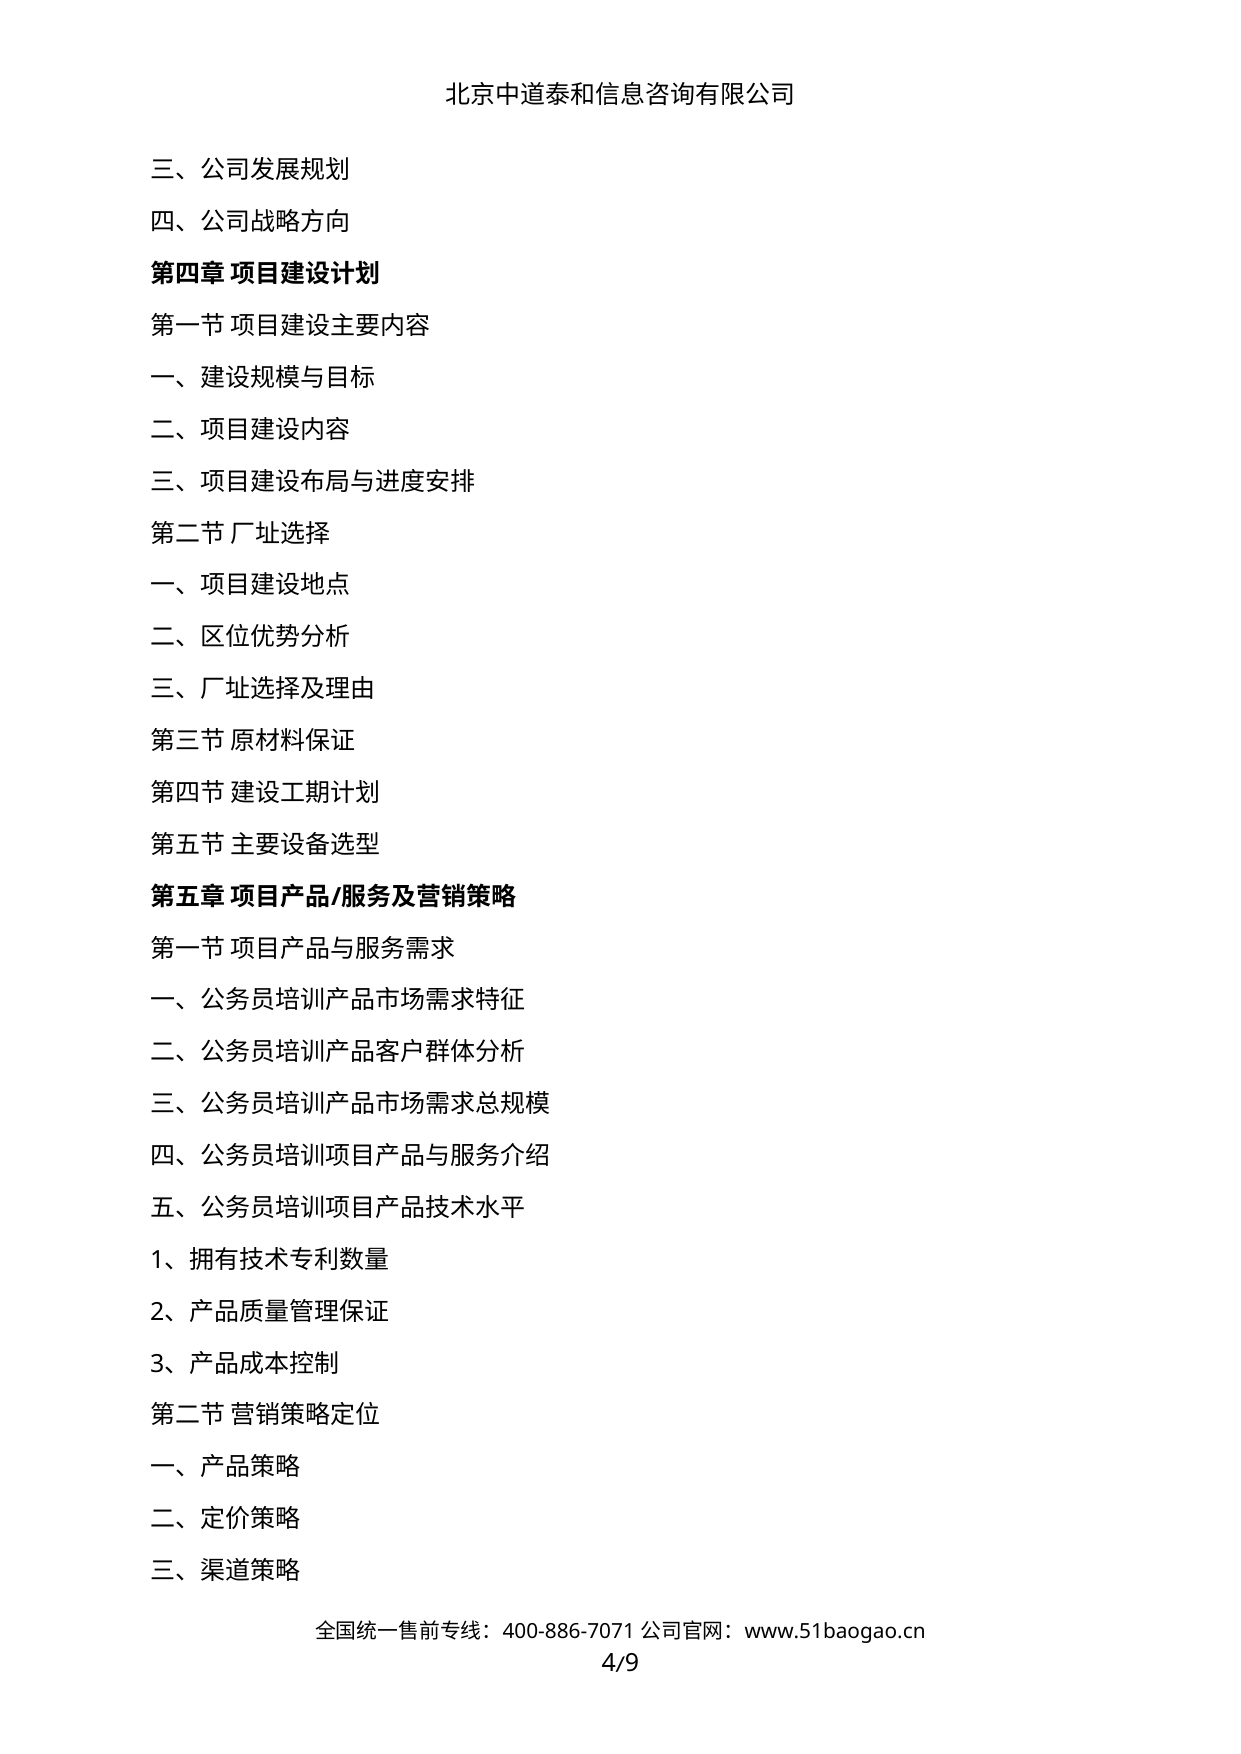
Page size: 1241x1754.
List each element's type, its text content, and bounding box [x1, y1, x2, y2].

text 3、产品成本控制 [150, 1343, 1090, 1379]
text 一、产品策略 [150, 1447, 1090, 1483]
text 二、项目建设内容 [150, 409, 1090, 446]
text 第四节 建设工期计划 [150, 772, 1090, 809]
text 1、拥有技术专利数量 [150, 1239, 1090, 1276]
text 二、定价策略 [150, 1499, 1090, 1535]
text 第五章 项目产品/服务及营销策略 [150, 876, 1090, 912]
text 五、公务员培训项目产品技术水平 [150, 1187, 1090, 1224]
text 四、公司战略方向 [150, 202, 1090, 238]
text 二、公务员培训产品客户群体分析 [150, 1032, 1090, 1068]
text 第二节 营销策略定位 [150, 1395, 1090, 1431]
text 三、渠道策略 [150, 1551, 1090, 1587]
text 三、公司发展规划 [150, 150, 1090, 186]
text 2、产品质量管理保证 [150, 1291, 1090, 1327]
text 第五节 主要设备选型 [150, 824, 1090, 861]
text 第三节 原材料保证 [150, 721, 1090, 757]
text 一、建设规模与目标 [150, 357, 1090, 394]
text 三、项目建设布局与进度安排 [150, 461, 1090, 497]
text 四、公务员培训项目产品与服务介绍 [150, 1136, 1090, 1172]
text 二、区位优势分析 [150, 617, 1090, 653]
text 一、公务员培训产品市场需求特征 [150, 980, 1090, 1016]
text 第四章 项目建设计划 [150, 254, 1090, 290]
text 一、项目建设地点 [150, 565, 1090, 601]
text 第一节 项目产品与服务需求 [150, 928, 1090, 964]
text 三、厂址选择及理由 [150, 669, 1090, 705]
text 三、公务员培训产品市场需求总规模 [150, 1084, 1090, 1120]
text 第二节 厂址选择 [150, 513, 1090, 549]
text 第一节 项目建设主要内容 [150, 306, 1090, 342]
